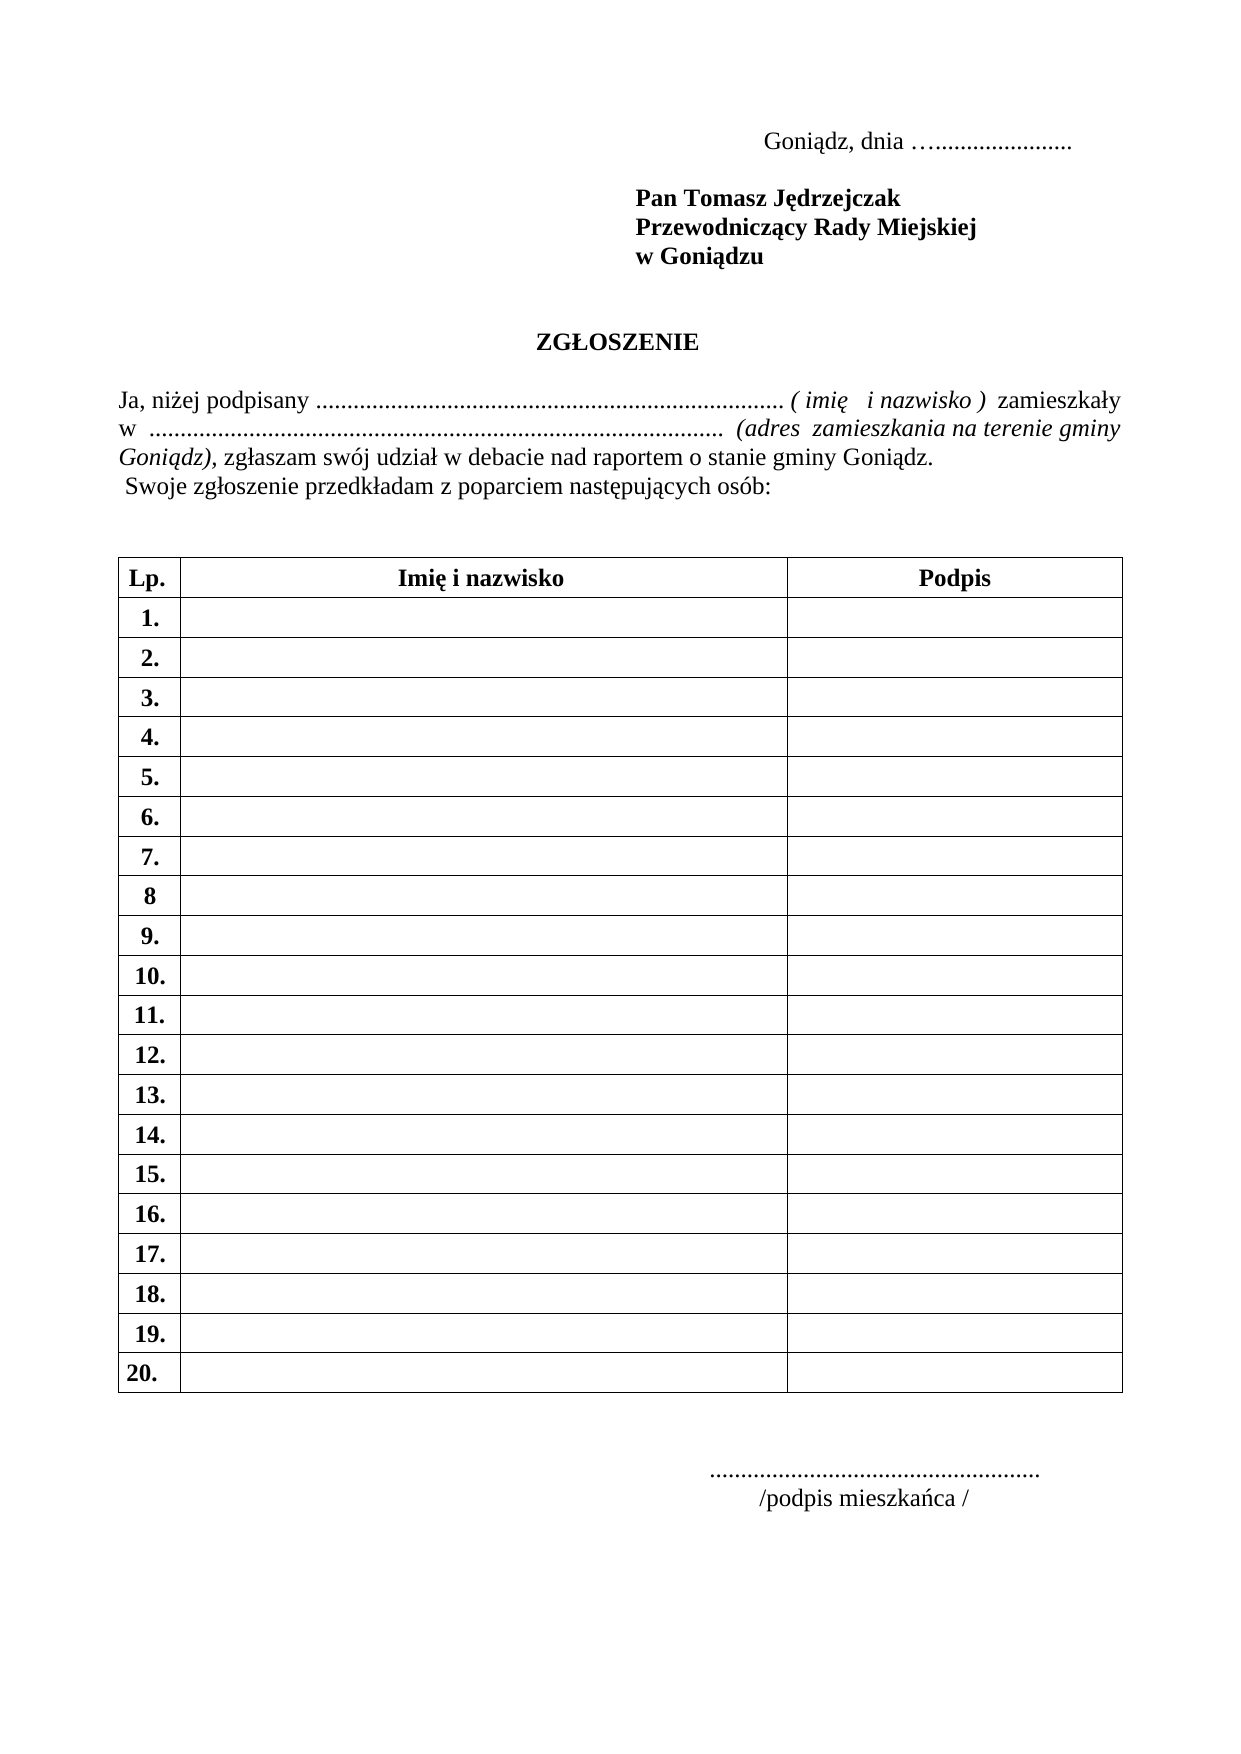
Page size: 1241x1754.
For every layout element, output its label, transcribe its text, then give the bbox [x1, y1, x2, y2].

table_cell [181, 678, 787, 716]
text ZGŁOSZENIE [533, 327, 702, 356]
table_cell [181, 1274, 787, 1313]
table_cell [181, 717, 787, 756]
table_cell [181, 1155, 787, 1193]
text w ............................................................................................ (adres zamieszkania na terenie gminy [118, 413, 1134, 442]
table_cell 2. [119, 638, 180, 677]
table_cell [181, 1075, 787, 1114]
table_cell [181, 1115, 787, 1153]
table_cell 11. [119, 996, 180, 1034]
table_cell 8 [119, 876, 180, 915]
table_cell [181, 1035, 787, 1074]
table_cell 20. [119, 1353, 180, 1392]
table_cell [788, 638, 1122, 677]
table_header Lp. [119, 558, 180, 597]
table_cell [788, 717, 1122, 756]
table_header Imię i nazwisko [181, 558, 787, 597]
table_cell [181, 956, 787, 994]
table_cell [181, 1353, 787, 1392]
table_cell 4. [119, 717, 180, 756]
table_cell [788, 598, 1122, 637]
text Ja, niżej podpisany ........................................................................... ( imię i nazwisko ) zamieszkały [118, 385, 1134, 413]
table_cell [788, 837, 1122, 875]
table_cell 5. [119, 757, 180, 796]
table_cell [181, 837, 787, 875]
text Swoje zgłoszenie przedkładam z poparciem następujących osób: [118, 471, 1038, 500]
table_cell [181, 598, 787, 637]
table_cell [788, 916, 1122, 955]
table_cell 16. [119, 1194, 180, 1233]
table_cell [788, 797, 1122, 836]
subtitle Pan Tomasz Jędrzejczak [635, 183, 994, 212]
table_cell 15. [119, 1155, 180, 1193]
table_cell 14. [119, 1115, 180, 1153]
table_cell [181, 797, 787, 836]
table_cell [181, 916, 787, 955]
table_cell 18. [119, 1274, 180, 1313]
table_cell [788, 1234, 1122, 1273]
table_cell [788, 1115, 1122, 1153]
text Goniądz, dnia …...................... [763, 126, 1134, 155]
table_cell 12. [119, 1035, 180, 1074]
table_cell 17. [119, 1234, 180, 1273]
table_header Podpis [788, 558, 1122, 597]
table_cell 10. [119, 956, 180, 994]
text /podpis mieszkańca / [709, 1483, 1134, 1512]
subtitle w Goniądzu [635, 241, 994, 270]
table_cell 1. [119, 598, 180, 637]
table_cell [788, 956, 1122, 994]
table_cell [788, 1314, 1122, 1352]
table_cell [788, 678, 1122, 716]
table_cell [788, 876, 1122, 915]
table_cell 6. [119, 797, 180, 836]
table_cell [181, 1194, 787, 1233]
table_cell [788, 996, 1122, 1034]
table_cell [181, 996, 787, 1034]
table_cell [181, 1234, 787, 1273]
table_cell 19. [119, 1314, 180, 1352]
text Goniądz), zgłaszam swój udział w debacie nad raportem o stanie gminy Goniądz. [118, 442, 1038, 471]
text ..................................................... [709, 1454, 1134, 1483]
table_cell [788, 1155, 1122, 1193]
table_cell [788, 757, 1122, 796]
table_cell 7. [119, 837, 180, 875]
table_cell 13. [119, 1075, 180, 1114]
subtitle Przewodniczący Rady Miejskiej [635, 212, 994, 241]
table_cell [181, 638, 787, 677]
table_cell [788, 1035, 1122, 1074]
table_cell [788, 1075, 1122, 1114]
table_cell 3. [119, 678, 180, 716]
table_cell [181, 757, 787, 796]
table_cell [181, 1314, 787, 1352]
table_cell [788, 1274, 1122, 1313]
table_cell [181, 876, 787, 915]
table_cell [788, 1194, 1122, 1233]
table_cell [788, 1353, 1122, 1392]
table_cell 9. [119, 916, 180, 955]
